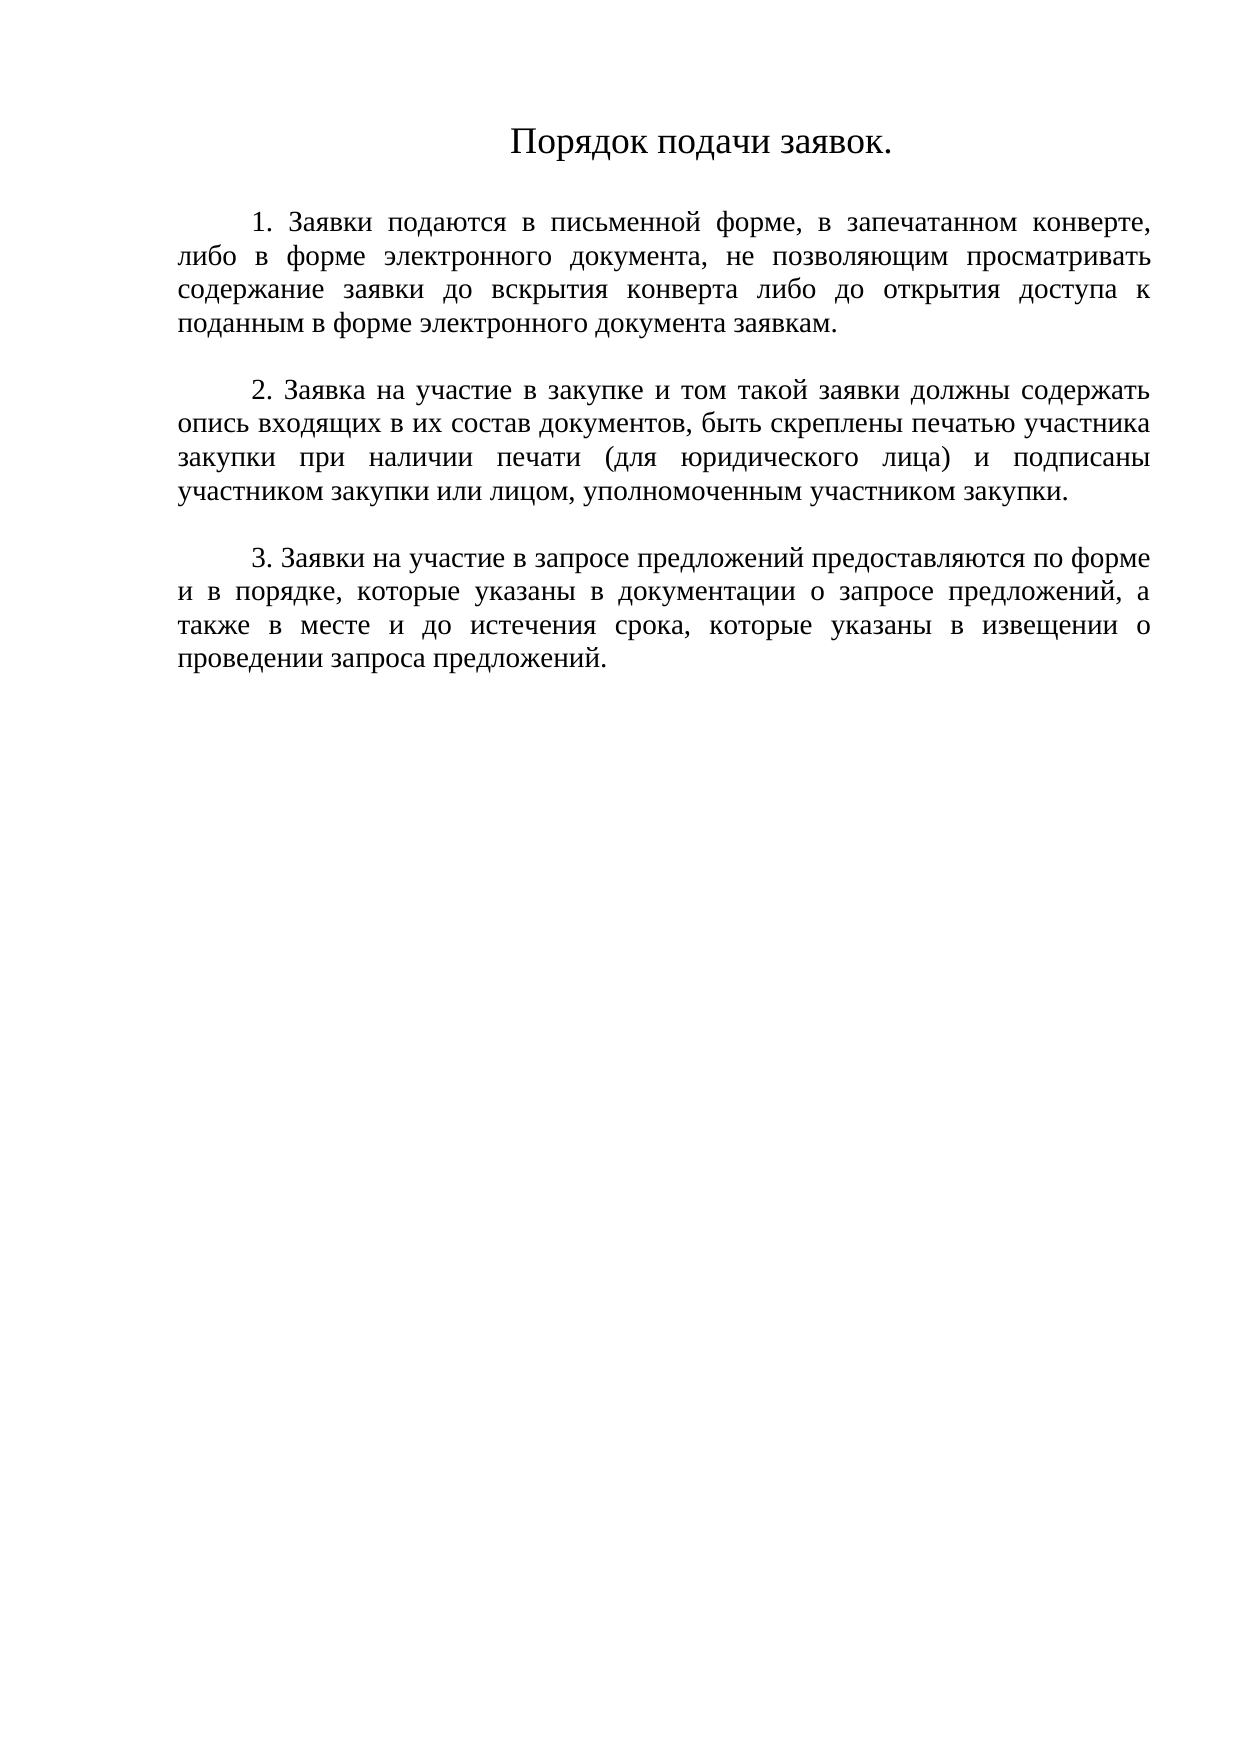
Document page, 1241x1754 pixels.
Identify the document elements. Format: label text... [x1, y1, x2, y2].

text Порядок подачи заявок. [177, 118, 1152, 161]
text 1. Заявки подаются в письменной форме, в запечатанном конверте, либо в форме электронного документа, не позволяющим просматривать содержание заявки до вскрытия конверта либо до открытия доступа к поданным в форме электронного документа заявкам. [177, 204, 1152, 338]
text 3. Заявки на участие в запросе предложений предоставляются по форме и в порядке, которые указаны в документации о запросе предложений, а также в месте и до истечения срока, которые указаны в извещении о проведении запроса предложений. [177, 540, 1152, 674]
text 2. Заявка на участие в закупке и том такой заявки должны содержать опись входящих в их состав документов, быть скреплены печатью участника закупки при наличии печати (для юридического лица) и подписаны участником закупки или лицом, уполномоченным участником закупки. [177, 372, 1152, 506]
